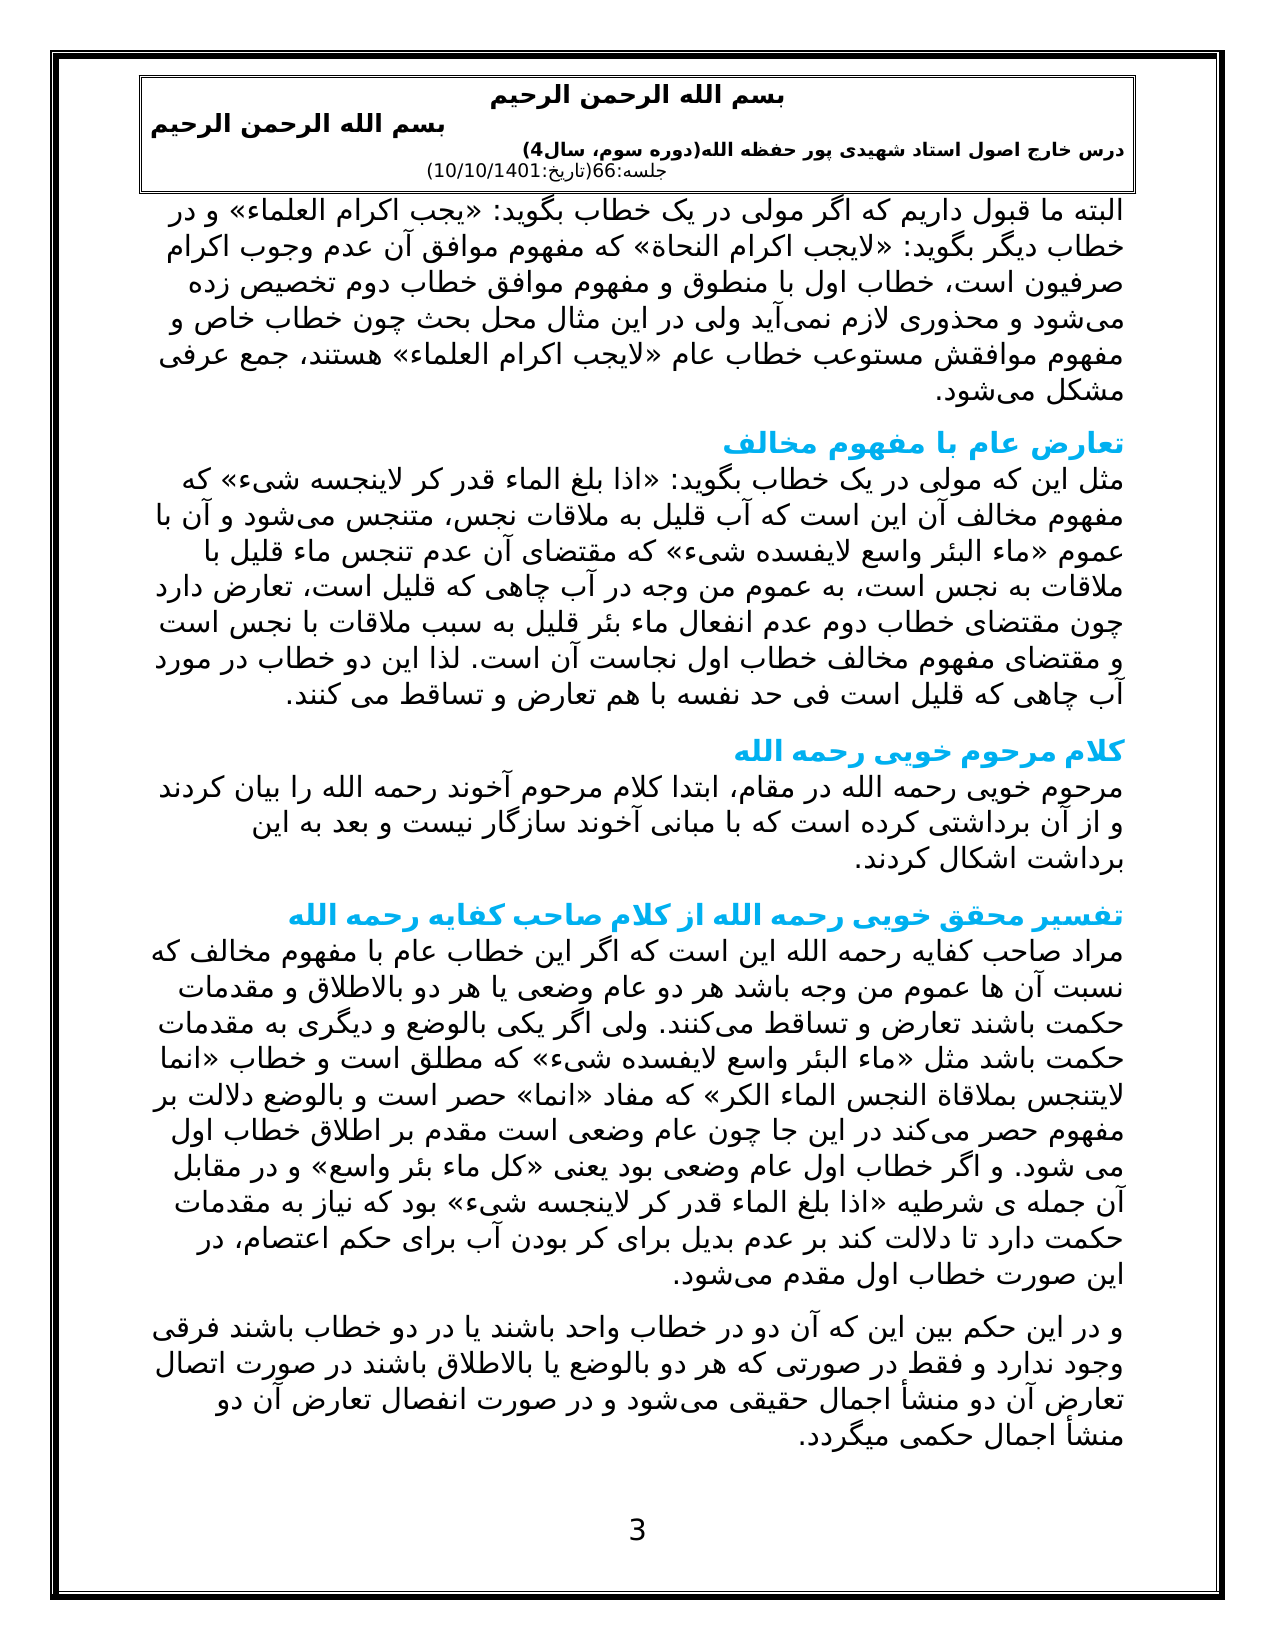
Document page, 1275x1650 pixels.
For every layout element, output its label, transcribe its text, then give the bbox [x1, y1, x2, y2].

subtitle تعارض عام با مفهوم مخالف [150, 426, 1125, 460]
text البته ما قبول داریم که اگر مولی در یک خطاب بگوید: «یجب اکرام العلماء» و در خطاب دیگر بگوید: «لایجب اکرام النحاة» که مفهوم موافق آن عدم وجوب اکرام صرفیون است، خطاب اول با منطوق و مفهوم موافق خطاب دوم تخصیص زده می‌شود و محذوری لازم نمی‌آید ولی در این مثال محل بحث چون خطاب خاص و مفهوم موافقش مستوعب خطاب عام «لایجب اکرام العلماء» هستند، جمع عرفی مشکل می‌شود. [150, 194, 1125, 407]
subtitle تفسیر محقق خویی رحمه الله از کلام صاحب کفایه رحمه الله [150, 898, 1125, 932]
text و در این حکم بین این که آن دو در خطاب واحد باشند یا در دو خطاب باشند فرقی وجود ندارد و فقط در صورتی که هر دو بالوضع یا بالاطلاق باشند در صورت اتصال تعارض آن دو منشأ اجمال حقیقی می‌شود و در صورت انفصال تعارض آن دو منشأ اجمال حکمی میگردد. [150, 1310, 1125, 1452]
subtitle کلام مرحوم خویی رحمه الله [150, 734, 1125, 768]
text مثل این که مولی در یک خطاب بگوید: «اذا بلغ الماء‌ قدر کر لاینجسه شیء» که مفهوم مخالف آن این است که آب قلیل به ملاقات نجس، متنجس می‌شود و آن با عموم «ماء البئر واسع لایفسده شیء» که مقتضای آن عدم تنجس ماء قلیل با ملاقات به نجس است، به عموم من وجه در آب چاهی که قلیل است، تعارض دارد چون مقتضای خطاب دوم عدم انفعال ماء بئر قلیل به سبب ملاقات با نجس است و مقتضای مفهوم مخالف خطاب اول نجاست آن است. لذا این دو خطاب در مورد آب چاهی که قلیل است فی حد نفسه با هم تعارض و تساقط می کنند. [150, 462, 1125, 712]
text مرحوم خویی رحمه الله در مقام، ابتدا کلام مرحوم آخوند رحمه الله را بیان کردند و از آن برداشتی کرده است که با مبانی آخوند سازگار نیست و بعد به این برداشت اشکال کردند. [150, 770, 1125, 876]
text مراد صاحب کفایه رحمه الله این است که اگر این خطاب عام با مفهوم مخالف که نسبت آن ها عموم من وجه باشد هر دو عام وضعی یا هر دو بالاطلاق و مقدمات حکمت باشند تعارض و تساقط می‌کنند. ولی اگر یکی بالوضع و دیگری به مقدمات حکمت باشد مثل «ماء البئر واسع لایفسده شیء» که مطلق است و خطاب «انما لایتنجس بملاقاة النجس الماء الکر» که مفاد «انما» حصر است و بالوضع دلالت بر مفهوم حصر می‌کند در این جا چون عام وضعی است مقدم بر اطلاق خطاب اول می شود. و اگر خطاب اول عام وضعی بود یعنی «کل ماء بئر واسع» و در مقابل آن جمله ی شرطیه «اذا بلغ الماء قدر کر لاینجسه شیء» بود که نیاز به مقدمات حکمت دارد تا دلالت کند بر عدم بدیل برای کر بودن آب برای حکم اعتصام، در این صورت خطاب اول مقدم می‌شود. [150, 934, 1125, 1291]
